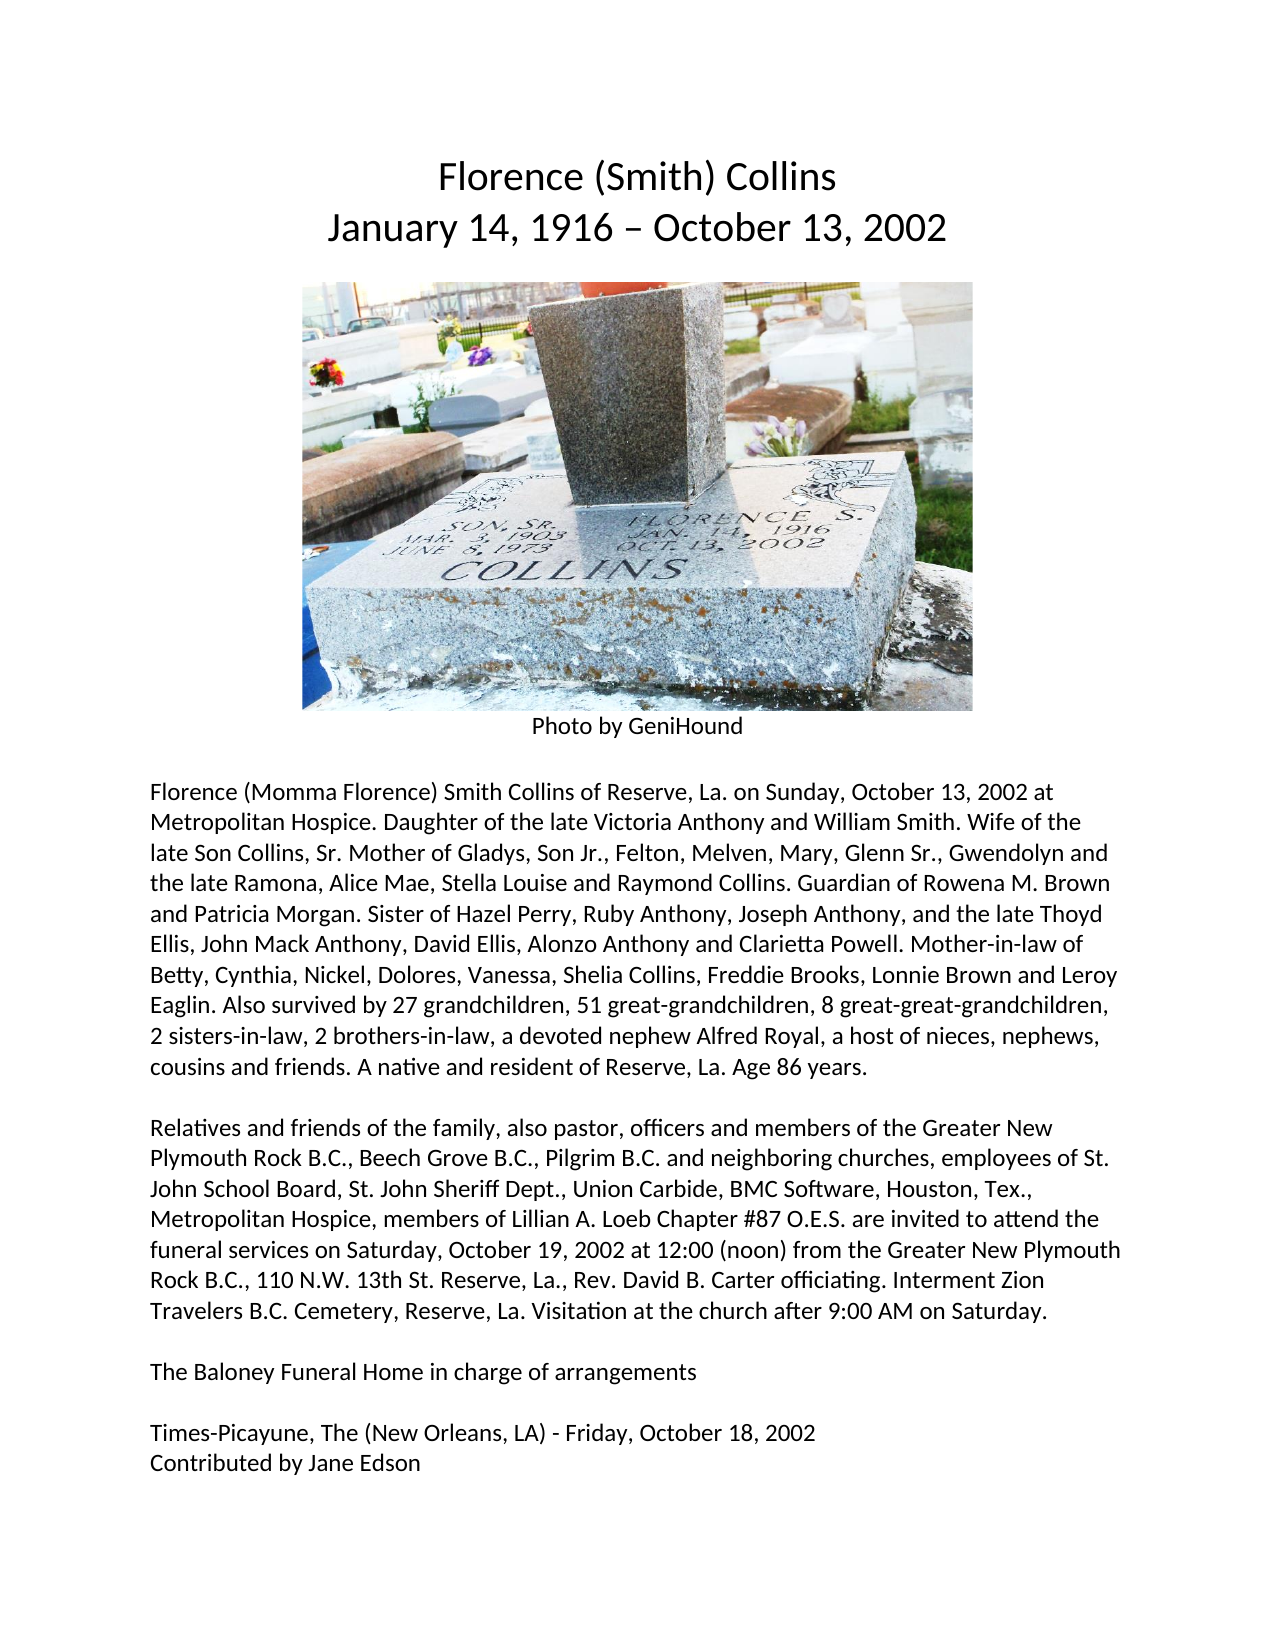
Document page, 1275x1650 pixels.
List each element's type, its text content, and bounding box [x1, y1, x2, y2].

picture [302, 282, 973, 711]
text Times-Picayune, The (New Orleans, LA) - Friday, October 18, 2002 [150, 1417, 1125, 1447]
text January 14, 1916 – October 13, 2002 [150, 201, 1125, 252]
text Photo by GeniHound [150, 711, 1125, 741]
text Florence (Smith) Collins [150, 150, 1125, 201]
text Contributed by Jane Edson [150, 1447, 1125, 1478]
text Florence (Momma Florence) Smith Collins of Reserve, La. on Sunday, October 13, 2002 at Metropolitan Hospice. Daughter of the late Victoria Anthony and William Smith. Wife of the late Son Collins, Sr. Mother of Gladys, Son Jr., Felton, Melven, Mary, Glenn Sr., Gwendolyn and the late Ramona, Alice Mae, Stella Louise and Raymond Collins. Guardian of Rowena M. Brown and Patricia Morgan. Sister of Hazel Perry, Ruby Anthony, Joseph Anthony, and the late Thoyd Ellis, John Mack Anthony, David Ellis, Alonzo Anthony and Clarietta Powell. Mother-in-law of Betty, Cynthia, Nickel, Dolores, Vanessa, Shelia Collins, Freddie Brooks, Lonnie Brown and Leroy Eaglin. Also survived by 27 grandchildren, 51 great-grandchildren, 8 great-great-grandchildren, 2 sisters-in-law, 2 brothers-in-law, a devoted nephew Alfred Royal, a host of nieces, nephews, cousins and friends. A native and resident of Reserve, La. Age 86 years. Relatives and friends of the family, also pastor, officers and members of the Greater New Plymouth Rock B.C., Beech Grove B.C., Pilgrim B.C. and neighboring churches, employees of St. John School Board, St. John Sheriff Dept., Union Carbide, BMC Software, Houston, Tex., Metropolitan Hospice, members of Lillian A. Loeb Chapter #87 O.E.S. are invited to attend the funeral services on Saturday, October 19, 2002 at 12:00 (noon) from the Greater New Plymouth Rock B.C., 110 N.W. 13th St. Reserve, La., Rev. David B. Carter officiating. Interment Zion Travelers B.C. Cemetery, Reserve, La. Visitation at the church after 9:00 AM on Saturday. The Baloney Funeral Home in charge of arrangements [150, 776, 1125, 1386]
